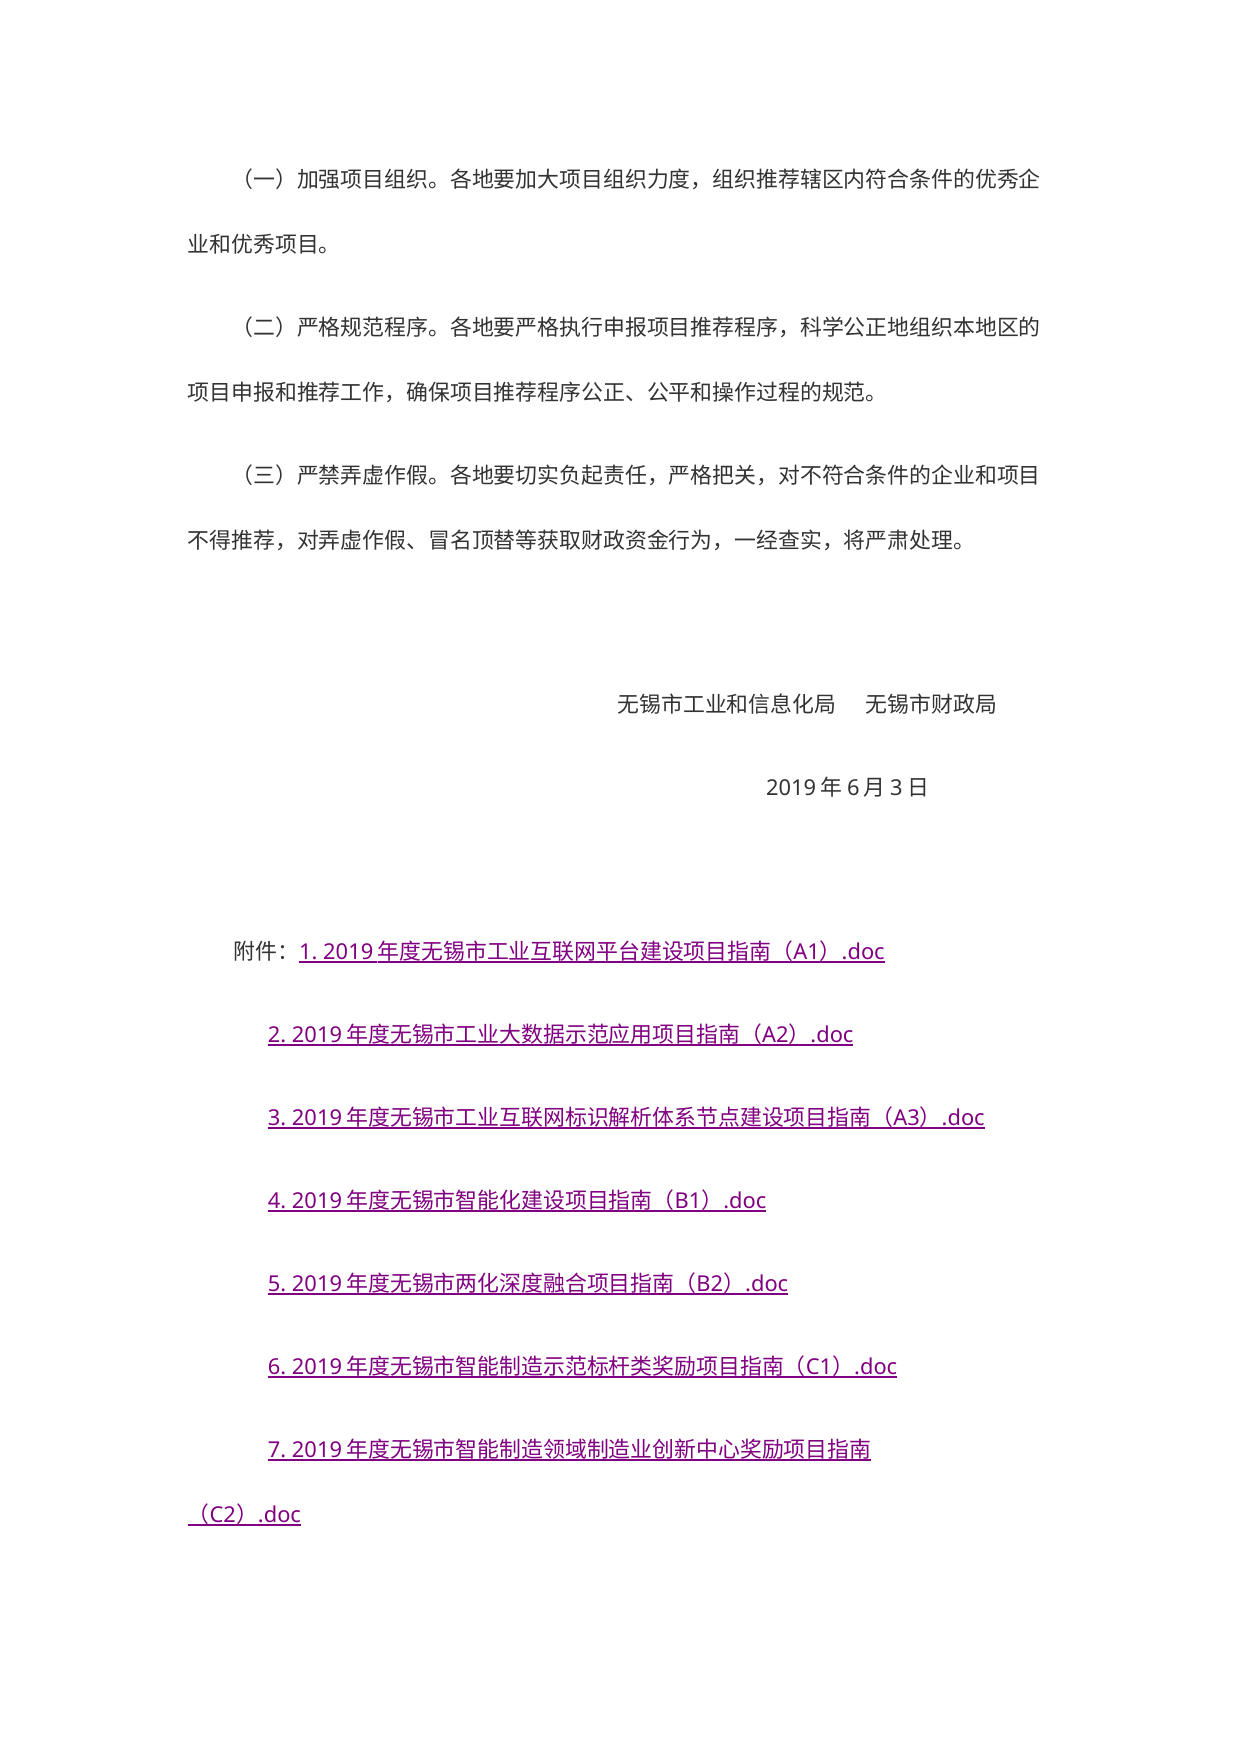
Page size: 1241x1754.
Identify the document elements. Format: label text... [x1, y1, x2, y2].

text 7. 2019年度无锡市智能制造领域制造业创新中心奖励项目指南（C2）.doc [187, 1432, 1053, 1529]
text （一）加强项目组织。各地要加大项目组织力度，组织推荐辖区内符合条件的优秀企业和优秀项目。 [187, 162, 1053, 259]
text 无锡市工业和信息化局 无锡市财政局 [187, 687, 1053, 719]
text （二）严格规范程序。各地要严格执行申报项目推荐程序，科学公正地组织本地区的项目申报和推荐工作，确保项目推荐程序公正、公平和操作过程的规范。 [187, 310, 1053, 407]
text （三）严禁弄虚作假。各地要切实负起责任，严格把关，对不符合条件的企业和项目不得推荐，对弄虚作假、冒名顶替等获取财政资金行为，一经查实，将严肃处理。 [187, 458, 1053, 555]
text 5. 2019年度无锡市两化深度融合项目指南（B2）.doc [187, 1266, 1053, 1298]
text 3. 2019年度无锡市工业互联网标识解析体系节点建设项目指南（A3）.doc [187, 1100, 1053, 1132]
text 2. 2019年度无锡市工业大数据示范应用项目指南（A2）.doc [187, 1017, 1053, 1049]
text 2019年6月3日 [187, 770, 1053, 802]
text 4. 2019年度无锡市智能化建设项目指南（B1）.doc [187, 1183, 1053, 1215]
text 附件：1. 2019年度无锡市工业互联网平台建设项目指南（A1）.doc [187, 934, 1053, 966]
text 6. 2019年度无锡市智能制造示范标杆类奖励项目指南（C1）.doc [187, 1349, 1053, 1381]
